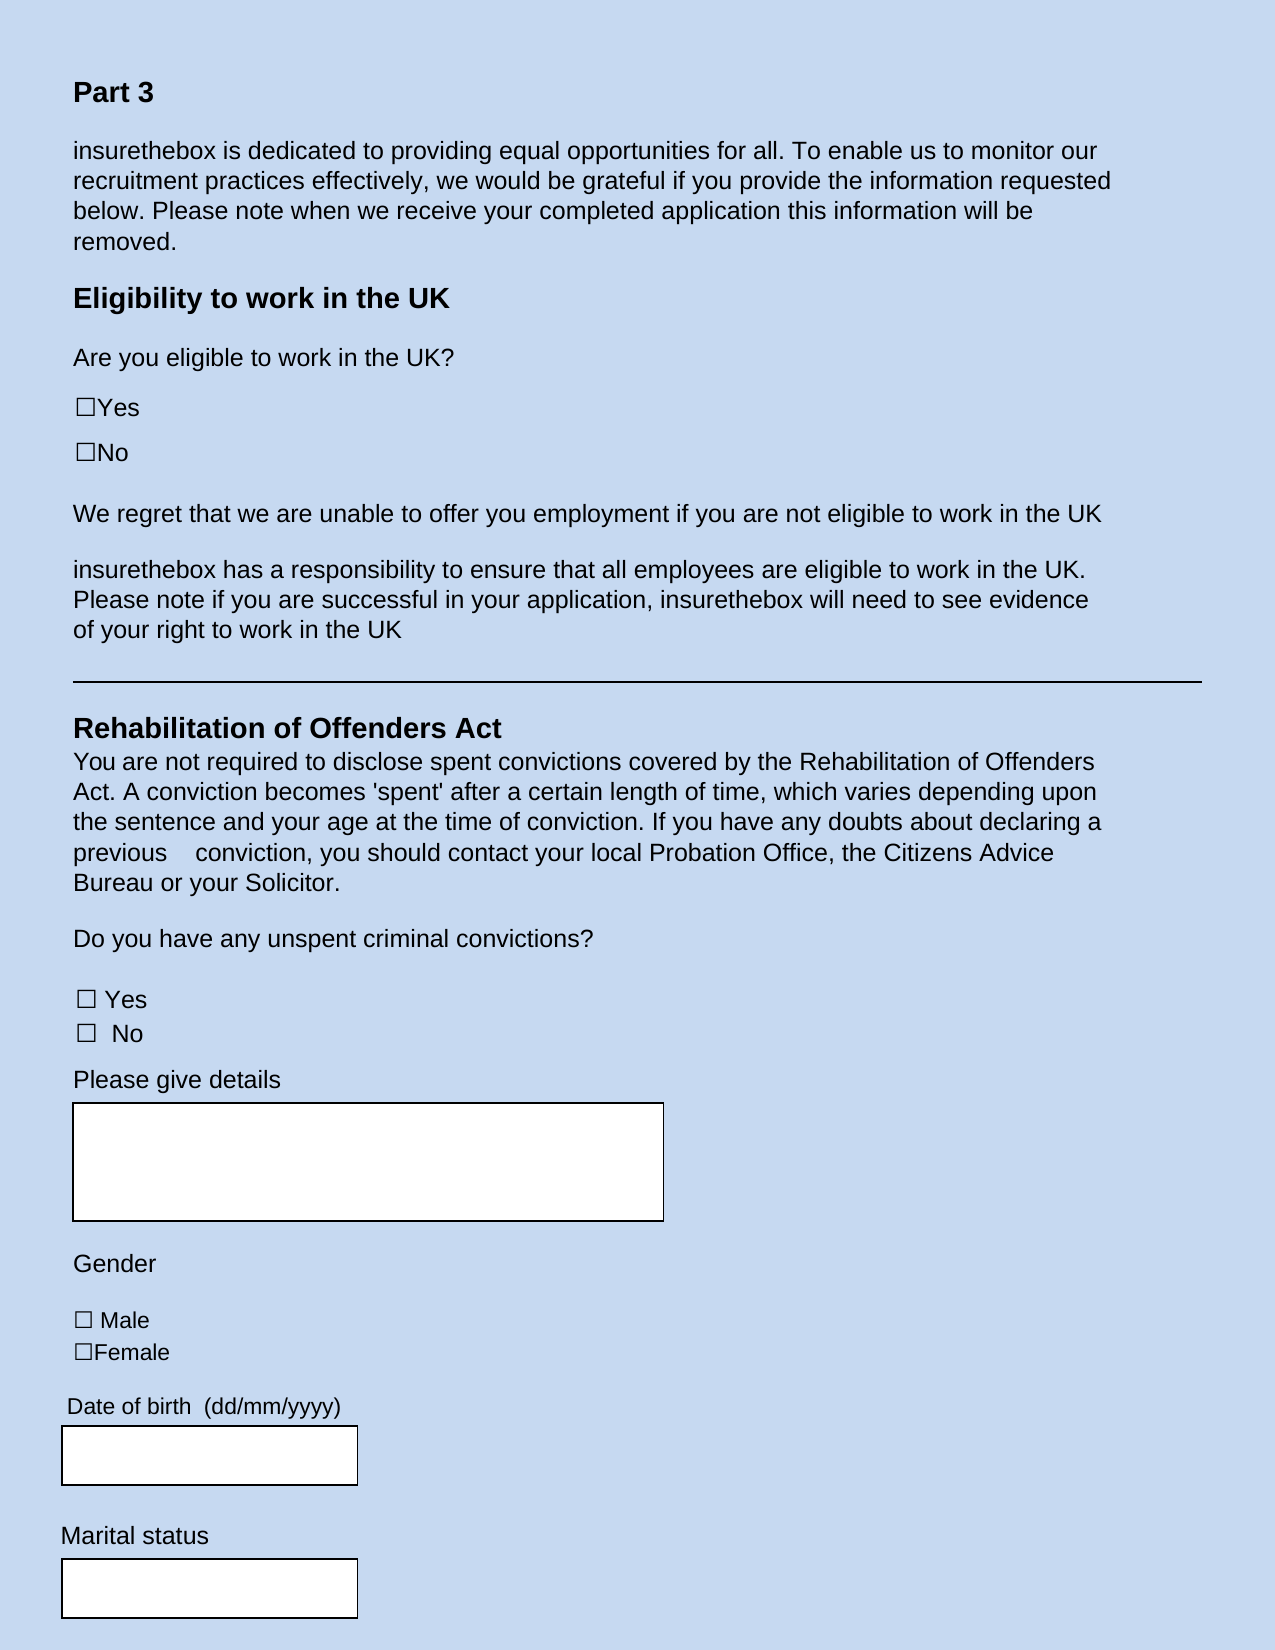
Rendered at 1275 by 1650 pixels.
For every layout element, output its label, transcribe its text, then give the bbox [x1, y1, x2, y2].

text We regret that we are unable to offer you employment if you are not eligible to work in the UK [73, 499, 1117, 527]
text Date of birth (dd/mm/yyyy) [60, 1393, 1144, 1419]
text insurethebox is dedicated to providing equal opportunities for all. To enable us to monitor our recruitment practices effectively, we would be grateful if you provide the information requested below. Please note when we receive your completed application this information will be removed. [73, 136, 1144, 255]
text Gender [73, 1249, 1111, 1278]
subtitle Rehabilitation of Offenders Act [73, 711, 1111, 745]
text Yes No [60, 390, 149, 469]
text Yes No [75, 952, 1144, 1049]
text insurethebox has a responsibility to ensure that all employees are eligible to work in the UK. Please note if you are successful in your application, insurethebox will need to see evidence of your right to work in the UK [73, 555, 1117, 644]
text Please give details [73, 1065, 1111, 1094]
subtitle Part 3 [73, 75, 1144, 108]
text Marital status [60, 1493, 1111, 1550]
text Do you have any unspent criminal convictions? [73, 924, 1111, 952]
text Are you eligible to work in the UK? [73, 343, 1144, 371]
text Male Female [60, 1304, 1144, 1367]
text You are not required to disclose spent convictions covered by the Rehabilitation of Offenders Act. A conviction becomes 'spent' after a certain length of time, which varies depending upon the sentence and your age at the time of conviction. If you have any doubts about declaring a previous conviction, you should contact your local Probation Office, the Citizens Advice Bureau or your Solicitor. [73, 747, 1106, 896]
subtitle Eligibility to work in the UK [73, 282, 1144, 315]
